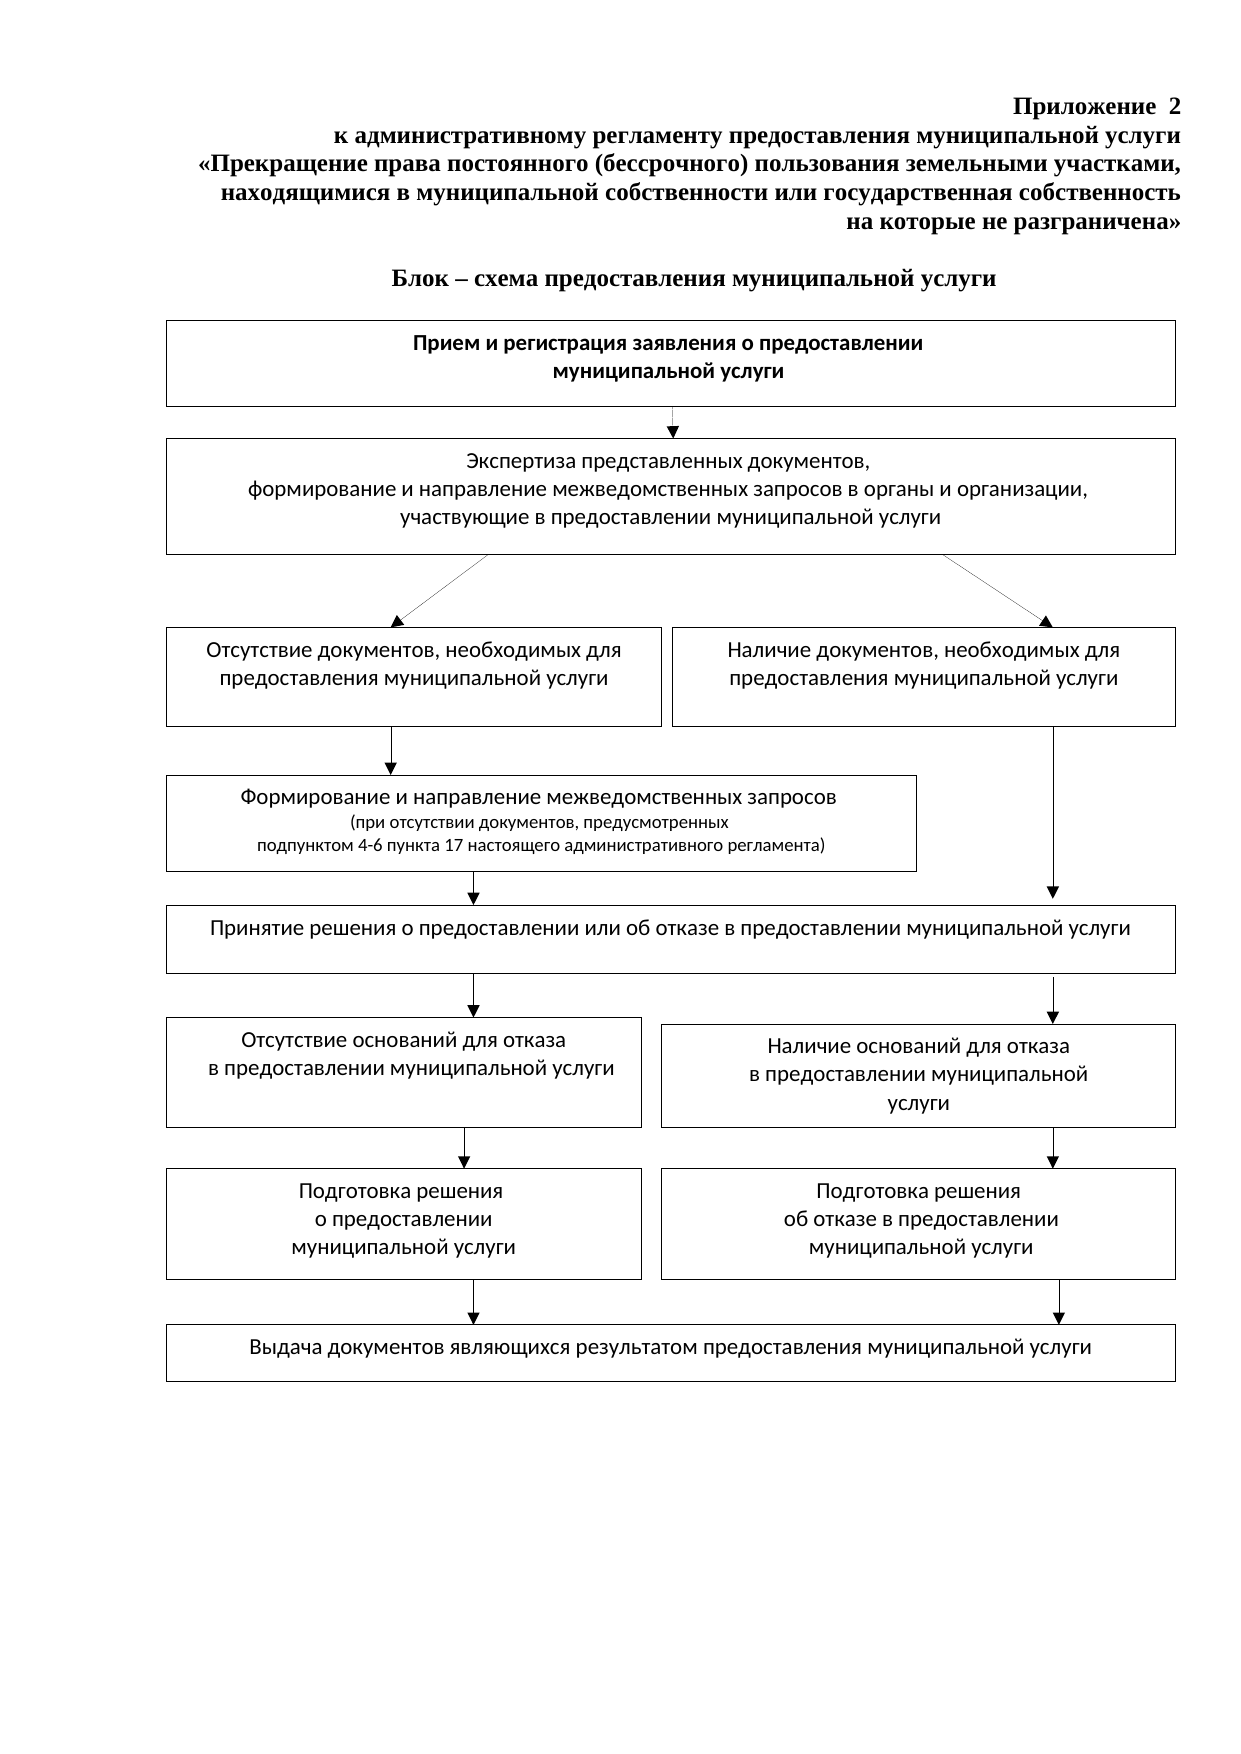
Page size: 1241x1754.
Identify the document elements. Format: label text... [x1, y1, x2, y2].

text Приложение 2 [148, 91, 1181, 120]
text «Прекращение права постоянного (бессрочного) пользования земельными участками, находящимися в муниципальной собственности или государственная собственность [148, 148, 1181, 206]
text на которые не разграничена» [148, 206, 1181, 235]
text к административному регламенту предоставления муниципальной услуги [148, 120, 1181, 148]
text Блок – схема предоставления муниципальной услуги [148, 263, 1181, 292]
